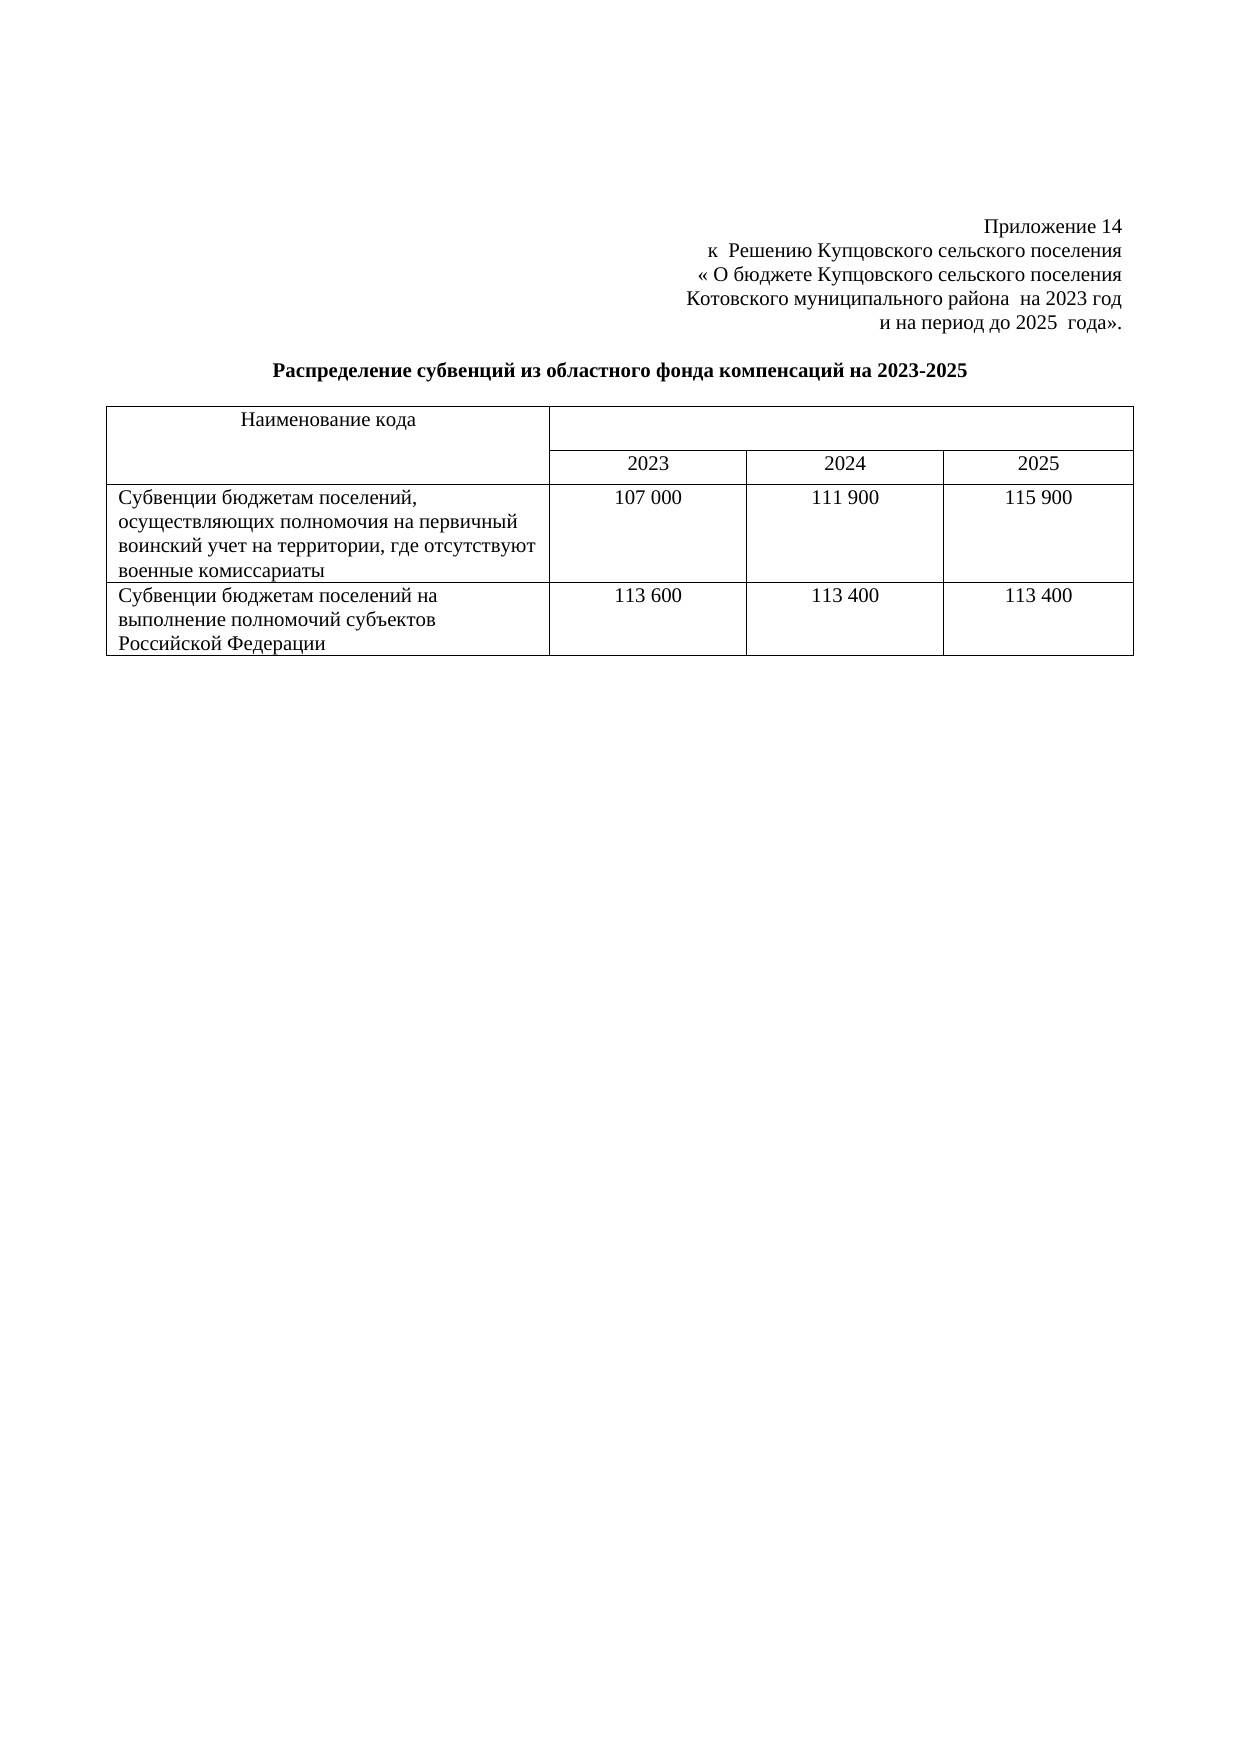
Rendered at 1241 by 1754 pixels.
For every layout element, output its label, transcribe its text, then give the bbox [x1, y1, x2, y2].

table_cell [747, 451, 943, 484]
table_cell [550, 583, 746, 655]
text Приложение 14 [118, 214, 1122, 238]
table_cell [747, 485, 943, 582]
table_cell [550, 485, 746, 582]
text Котовского муниципального района на 2023 год [118, 286, 1122, 310]
text « О бюджете Купцовского сельского поселения [118, 262, 1122, 286]
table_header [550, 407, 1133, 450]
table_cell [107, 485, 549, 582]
text и на период до 2025 года». [118, 310, 1122, 334]
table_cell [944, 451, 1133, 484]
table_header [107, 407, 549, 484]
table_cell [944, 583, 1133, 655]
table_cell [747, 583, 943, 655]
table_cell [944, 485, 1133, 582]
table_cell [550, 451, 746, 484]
text к Решению Купцовского сельского поселения [118, 238, 1122, 262]
text Распределение субвенций из областного фонда компенсаций на 2023-2025 [118, 358, 1122, 382]
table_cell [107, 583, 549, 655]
